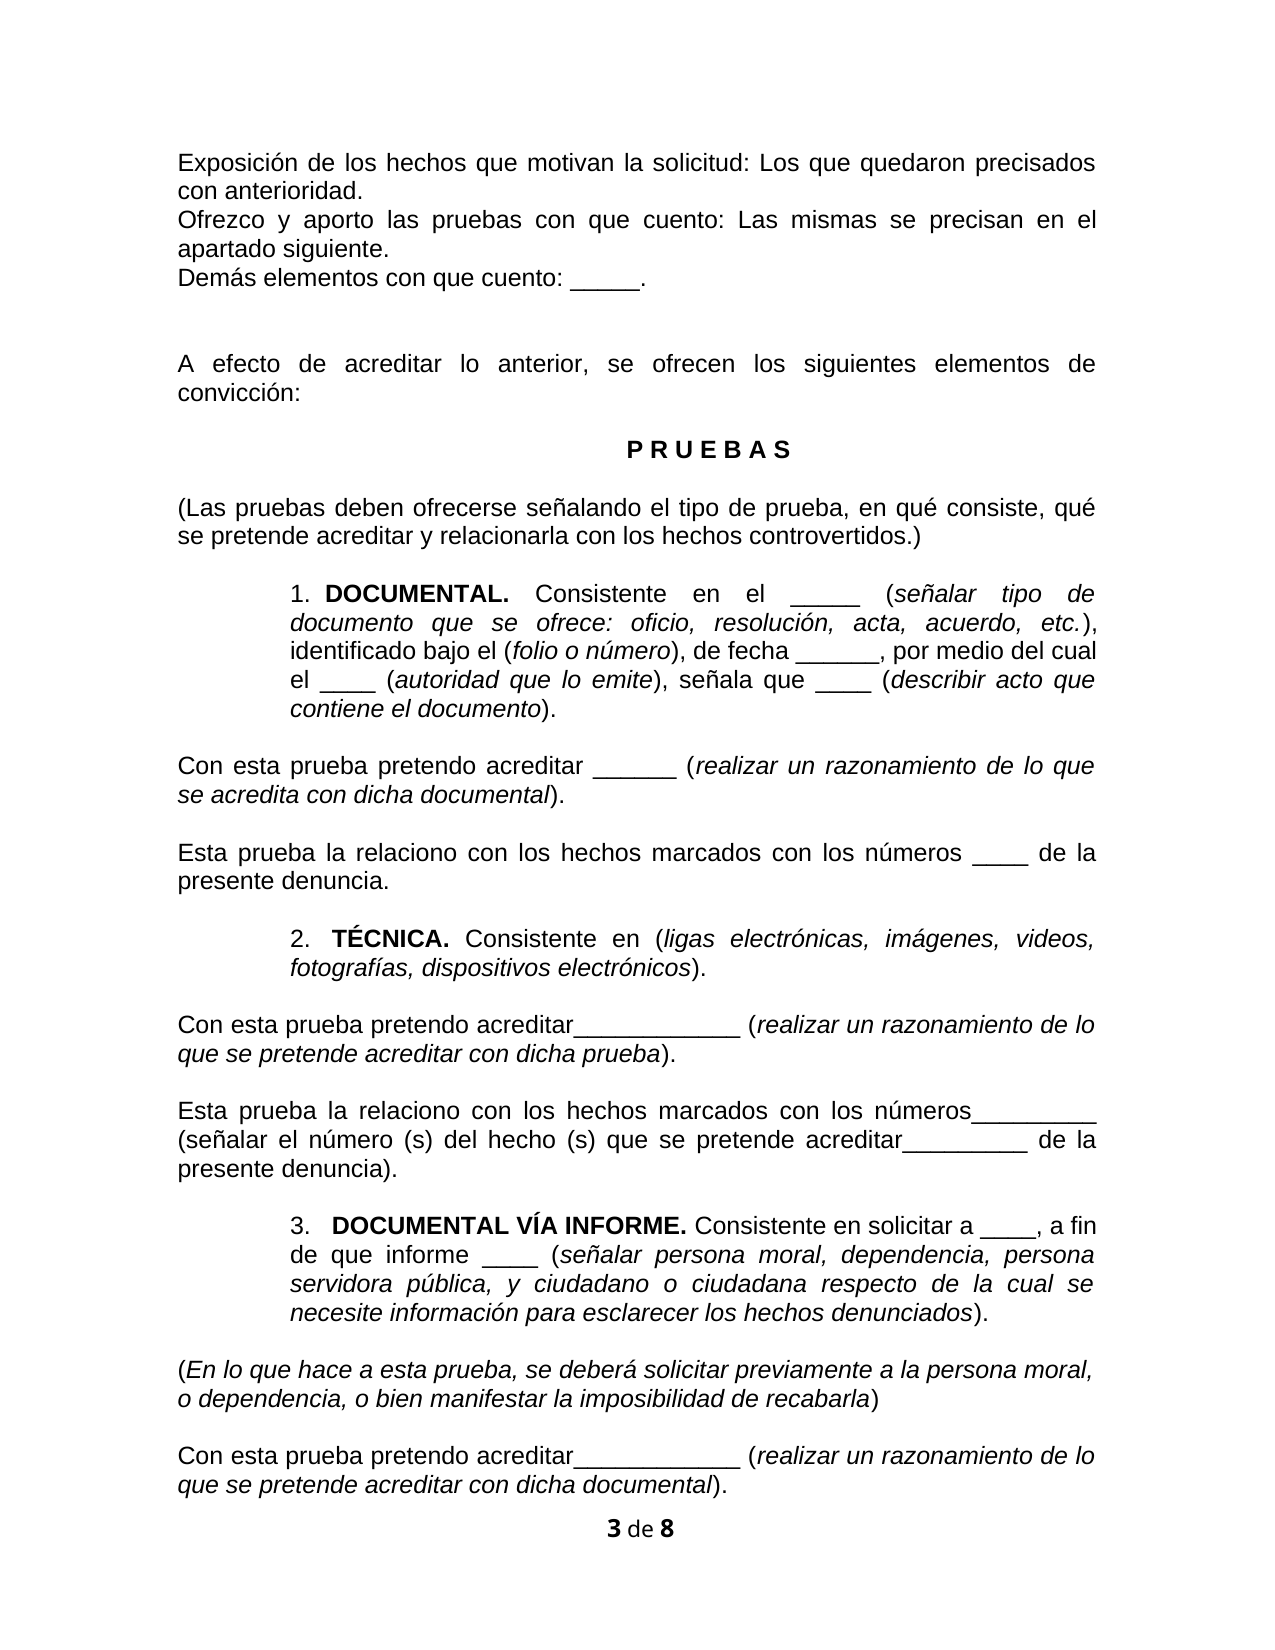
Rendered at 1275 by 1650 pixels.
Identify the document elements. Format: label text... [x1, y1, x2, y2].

text (Las pruebas deben ofrecerse señalando el tipo de prueba, en qué consiste, qué se pretende acreditar y relacionarla con los hechos controvertidos.) [177, 493, 1098, 550]
text Ofrezco y aporto las pruebas con que cuento: Las mismas se precisan en el apartado siguiente. [177, 205, 1098, 263]
list DOCUMENTAL. Consistente en el _____ (señalar tipo de documento que se ofrece: oficio, resolución, acta, acuerdo, etc.), identificado bajo el (folio o número), de fecha ______, por medio del cual el ____ (autoridad que lo emite), señala que ____ (describir acto que contiene el documento). [290, 579, 1098, 723]
text Con esta prueba pretendo acreditar____________ (realizar un razonamiento de lo que se pretende acreditar con dicha documental). [177, 1441, 1098, 1499]
text Exposición de los hechos que motivan la solicitud: Los que quedaron precisados con anterioridad. [177, 148, 1098, 205]
text P R U E B A S [326, 435, 1098, 464]
text Con esta prueba pretendo acreditar ______ (realizar un razonamiento de lo que se acredita con dicha documental). [177, 751, 1098, 809]
text Con esta prueba pretendo acreditar____________ (realizar un razonamiento de lo que se pretende acreditar con dicha prueba). [177, 1010, 1098, 1068]
list TÉCNICA. Consistente en (ligas electrónicas, imágenes, videos, fotografías, dispositivos electrónicos). [290, 924, 1098, 981]
text Esta prueba la relaciono con los hechos marcados con los números ____ de la presente denuncia. [177, 838, 1098, 895]
text A efecto de acreditar lo anterior, se ofrecen los siguientes elementos de convicción: [177, 349, 1098, 406]
text Demás elementos con que cuento: _____. [177, 263, 1098, 291]
text (En lo que hace a esta prueba, se deberá solicitar previamente a la persona moral, o dependencia, o bien manifestar la imposibilidad de recabarla) [177, 1355, 1098, 1413]
list DOCUMENTAL VÍA INFORME. Consistente en solicitar a ____, a fin de que informe ____ (señalar persona moral, dependencia, persona servidora pública, y ciudadano o ciudadana respecto de la cual se necesite información para esclarecer los hechos denunciados). [290, 1211, 1098, 1326]
